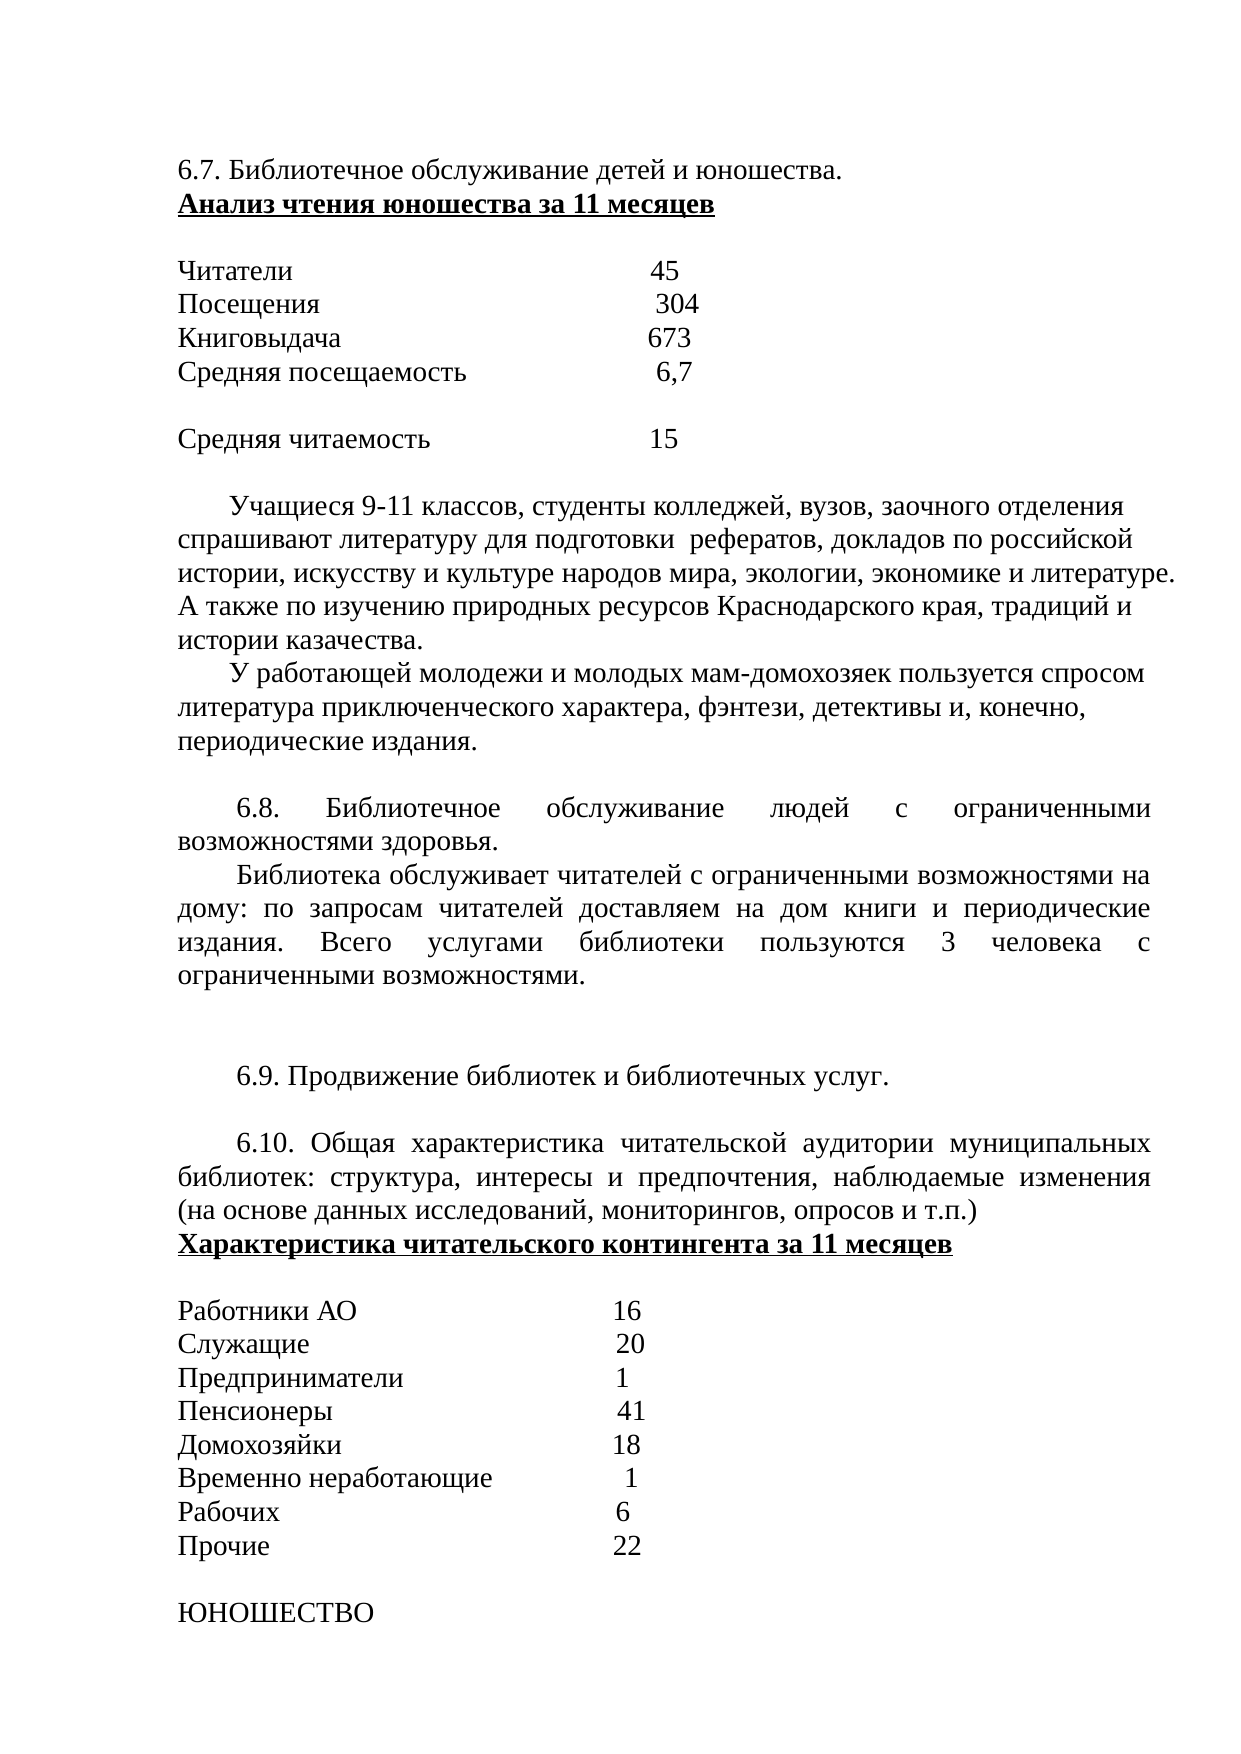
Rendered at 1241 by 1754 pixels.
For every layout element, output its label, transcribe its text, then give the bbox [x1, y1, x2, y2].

text Работники АО 16 [177, 1293, 1190, 1326]
text Рабочих 6 [177, 1494, 1190, 1528]
text Посещения 304 [177, 287, 1190, 320]
text Анализ чтения юношества за 11 месяцев [177, 186, 1190, 219]
text Характеристика читательского контингента за 11 месяцев [177, 1226, 1190, 1259]
text ЮНОШЕСТВО [177, 1595, 1190, 1628]
text Книговыдача 673 [177, 320, 1190, 354]
text Домохозяйки 18 [177, 1427, 1190, 1461]
text 6.8. Библиотечное обслуживание людей с ограниченными возможностями здоровья. [177, 790, 1152, 857]
text 6.9. Продвижение библиотек и библиотечных услуг. [177, 1058, 1152, 1092]
text Средняя посещаемость 6,7 [177, 354, 1190, 387]
text У работающей молодежи и молодых мам-домохозяек пользуется спросом литература приключенческого характера, фэнтези, детективы и, конечно, периодические издания. [177, 656, 1190, 756]
text Учащиеся 9-11 классов, студенты колледжей, вузов, заочного отделения спрашивают литературу для подготовки рефератов, докладов по российской истории, искусству и культуре народов мира, экологии, экономике и литературе. А также по изучению природных ресурсов Краснодарского края, традиций и истории казачества. [177, 488, 1190, 656]
text Читатели 45 [177, 253, 1190, 287]
text Временно неработающие 1 [177, 1461, 1190, 1494]
text Средняя читаемость 15 [177, 421, 1190, 454]
text 6.10. Общая характеристика читательской аудитории муниципальных библиотек: структура, интересы и предпочтения, наблюдаемые изменения (на основе данных исследований, мониторингов, опросов и т.п.) [177, 1125, 1152, 1226]
text Библиотека обслуживает читателей с ограниченными возможностями на дому: по запросам читателей доставляем на дом книги и периодические издания. Всего услугами библиотеки пользуются 3 человека с ограниченными возможностями. [177, 857, 1152, 991]
text Служащие 20 [177, 1326, 1190, 1360]
text Пенсионеры 41 [177, 1393, 1190, 1427]
text Прочие 22 [177, 1528, 1190, 1561]
text Предприниматели 1 [177, 1360, 1190, 1393]
text 6.7. Библиотечное обслуживание детей и юношества. [177, 152, 1152, 186]
